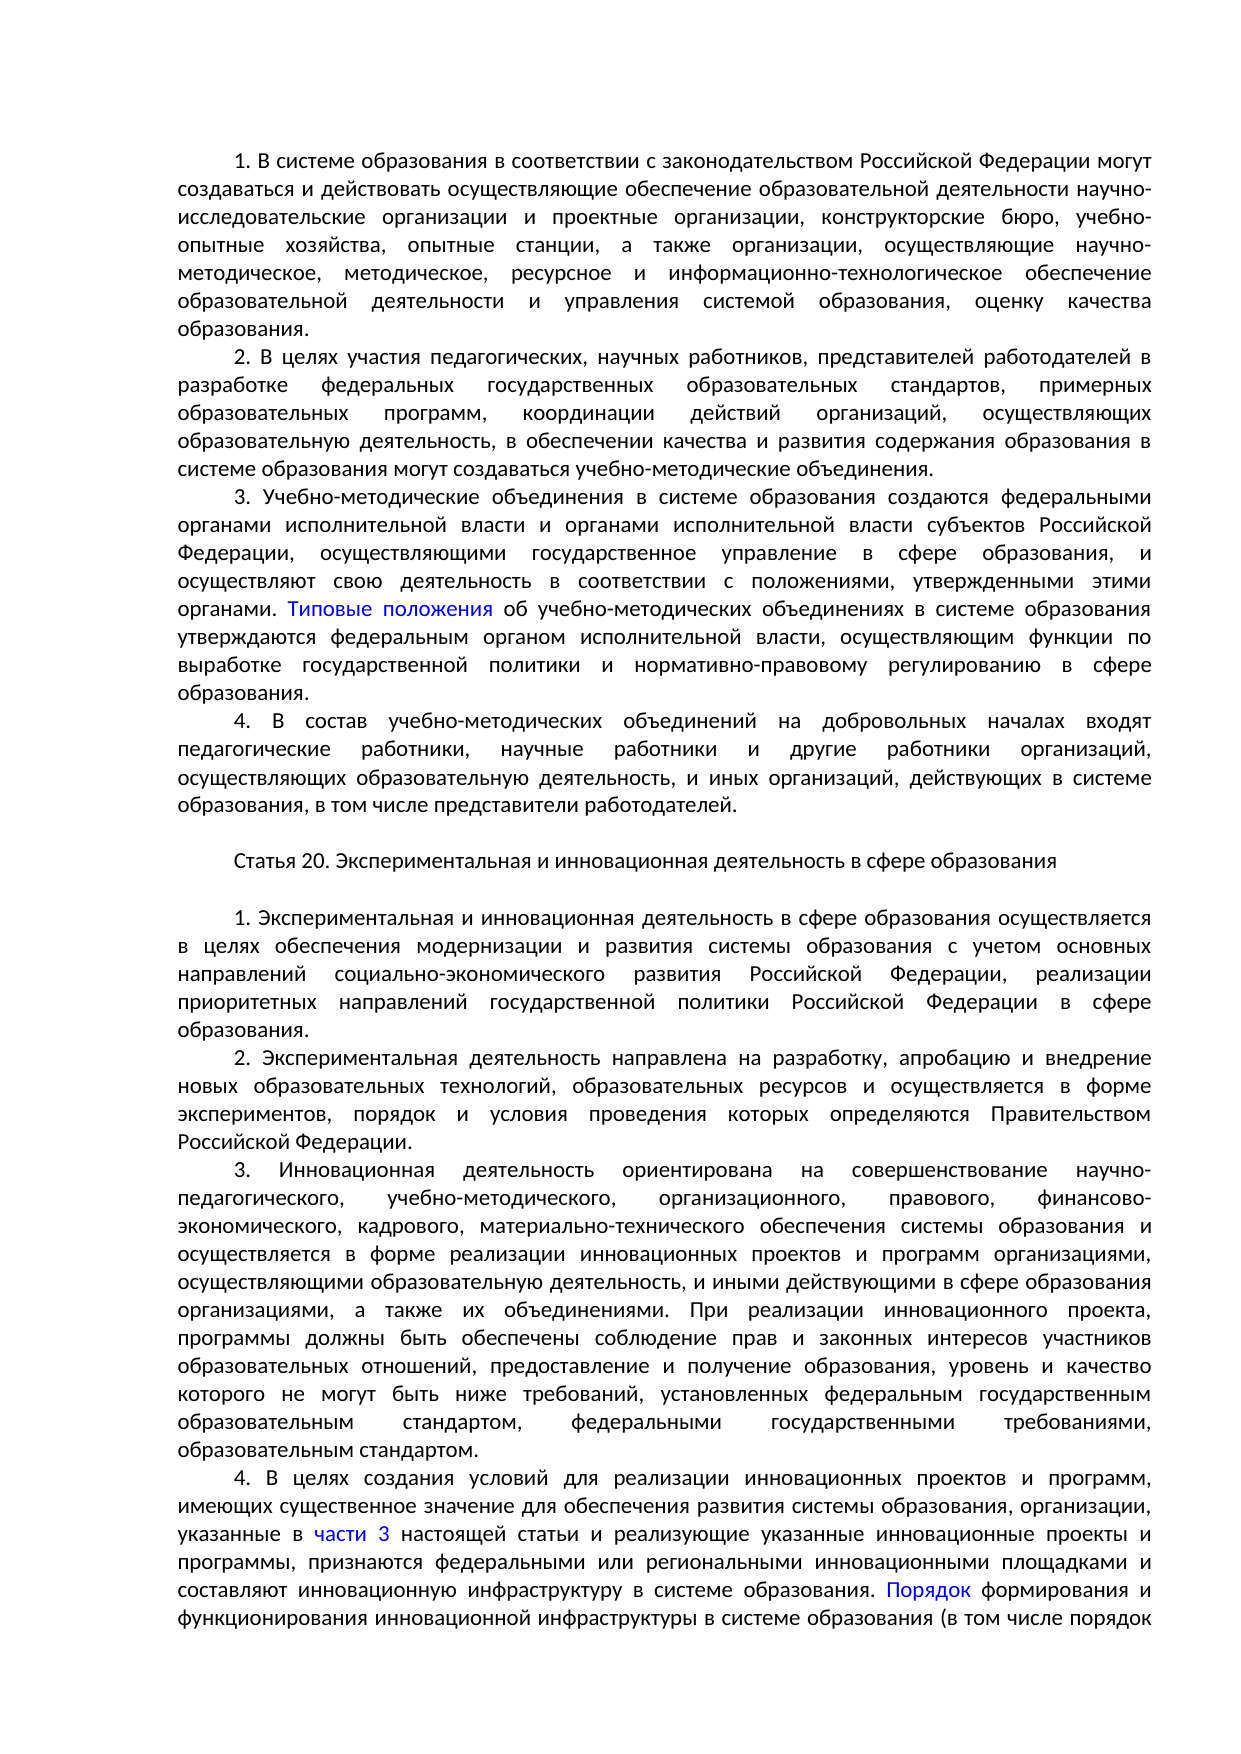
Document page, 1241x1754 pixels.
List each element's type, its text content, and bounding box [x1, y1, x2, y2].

text 1. Экспериментальная и инновационная деятельность в сфере образования осуществляется в целях обеспечения модернизации и развития системы образования с учетом основных направлений социально-экономического развития Российской Федерации, реализации приоритетных направлений государственной политики Российской Федерации в сфере образования. [177, 903, 1152, 1043]
text 3. Инновационная деятельность ориентирована на совершенствование научно-педагогического, учебно-методического, организационного, правового, финансово-экономического, кадрового, материально-технического обеспечения системы образования и осуществляется в форме реализации инновационных проектов и программ организациями, осуществляющими образовательную деятельность, и иными действующими в сфере образования организациями, а также их объединениями. При реализации инновационного проекта, программы должны быть обеспечены соблюдение прав и законных интересов участников образовательных отношений, предоставление и получение образования, уровень и качество которого не могут быть ниже требований, установленных федеральным государственным образовательным стандартом, федеральными государственными требованиями, образовательным стандартом. [177, 1155, 1152, 1463]
text Статья 20. Экспериментальная и инновационная деятельность в сфере образования [177, 847, 1152, 875]
text 3. Учебно-методические объединения в системе образования создаются федеральными органами исполнительной власти и органами исполнительной власти субъектов Российской Федерации, осуществляющими государственное управление в сфере образования, и осуществляют свою деятельность в соответствии с положениями, утвержденными этими органами. Типовые положения об учебно-методических объединениях в системе образования утверждаются федеральным органом исполнительной власти, осуществляющим функции по выработке государственной политики и нормативно-правовому регулированию в сфере образования. [177, 482, 1152, 707]
text 2. Экспериментальная деятельность направлена на разработку, апробацию и внедрение новых образовательных технологий, образовательных ресурсов и осуществляется в форме экспериментов, порядок и условия проведения которых определяются Правительством Российской Федерации. [177, 1043, 1152, 1155]
text 1. В системе образования в соответствии с законодательством Российской Федерации могут создаваться и действовать осуществляющие обеспечение образовательной деятельности научно-исследовательские организации и проектные организации, конструкторские бюро, учебно-опытные хозяйства, опытные станции, а также организации, осуществляющие научно-методическое, методическое, ресурсное и информационно-технологическое обеспечение образовательной деятельности и управления системой образования, оценку качества образования. [177, 146, 1152, 342]
text 4. В состав учебно-методических объединений на добровольных началах входят педагогические работники, научные работники и другие работники организаций, осуществляющих образовательную деятельность, и иных организаций, действующих в системе образования, в том числе представители работодателей. [177, 707, 1152, 819]
text 2. В целях участия педагогических, научных работников, представителей работодателей в разработке федеральных государственных образовательных стандартов, примерных образовательных программ, координации действий организаций, осуществляющих образовательную деятельность, в обеспечении качества и развития содержания образования в системе образования могут создаваться учебно-методические объединения. [177, 342, 1152, 482]
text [177, 1463, 1152, 1631]
